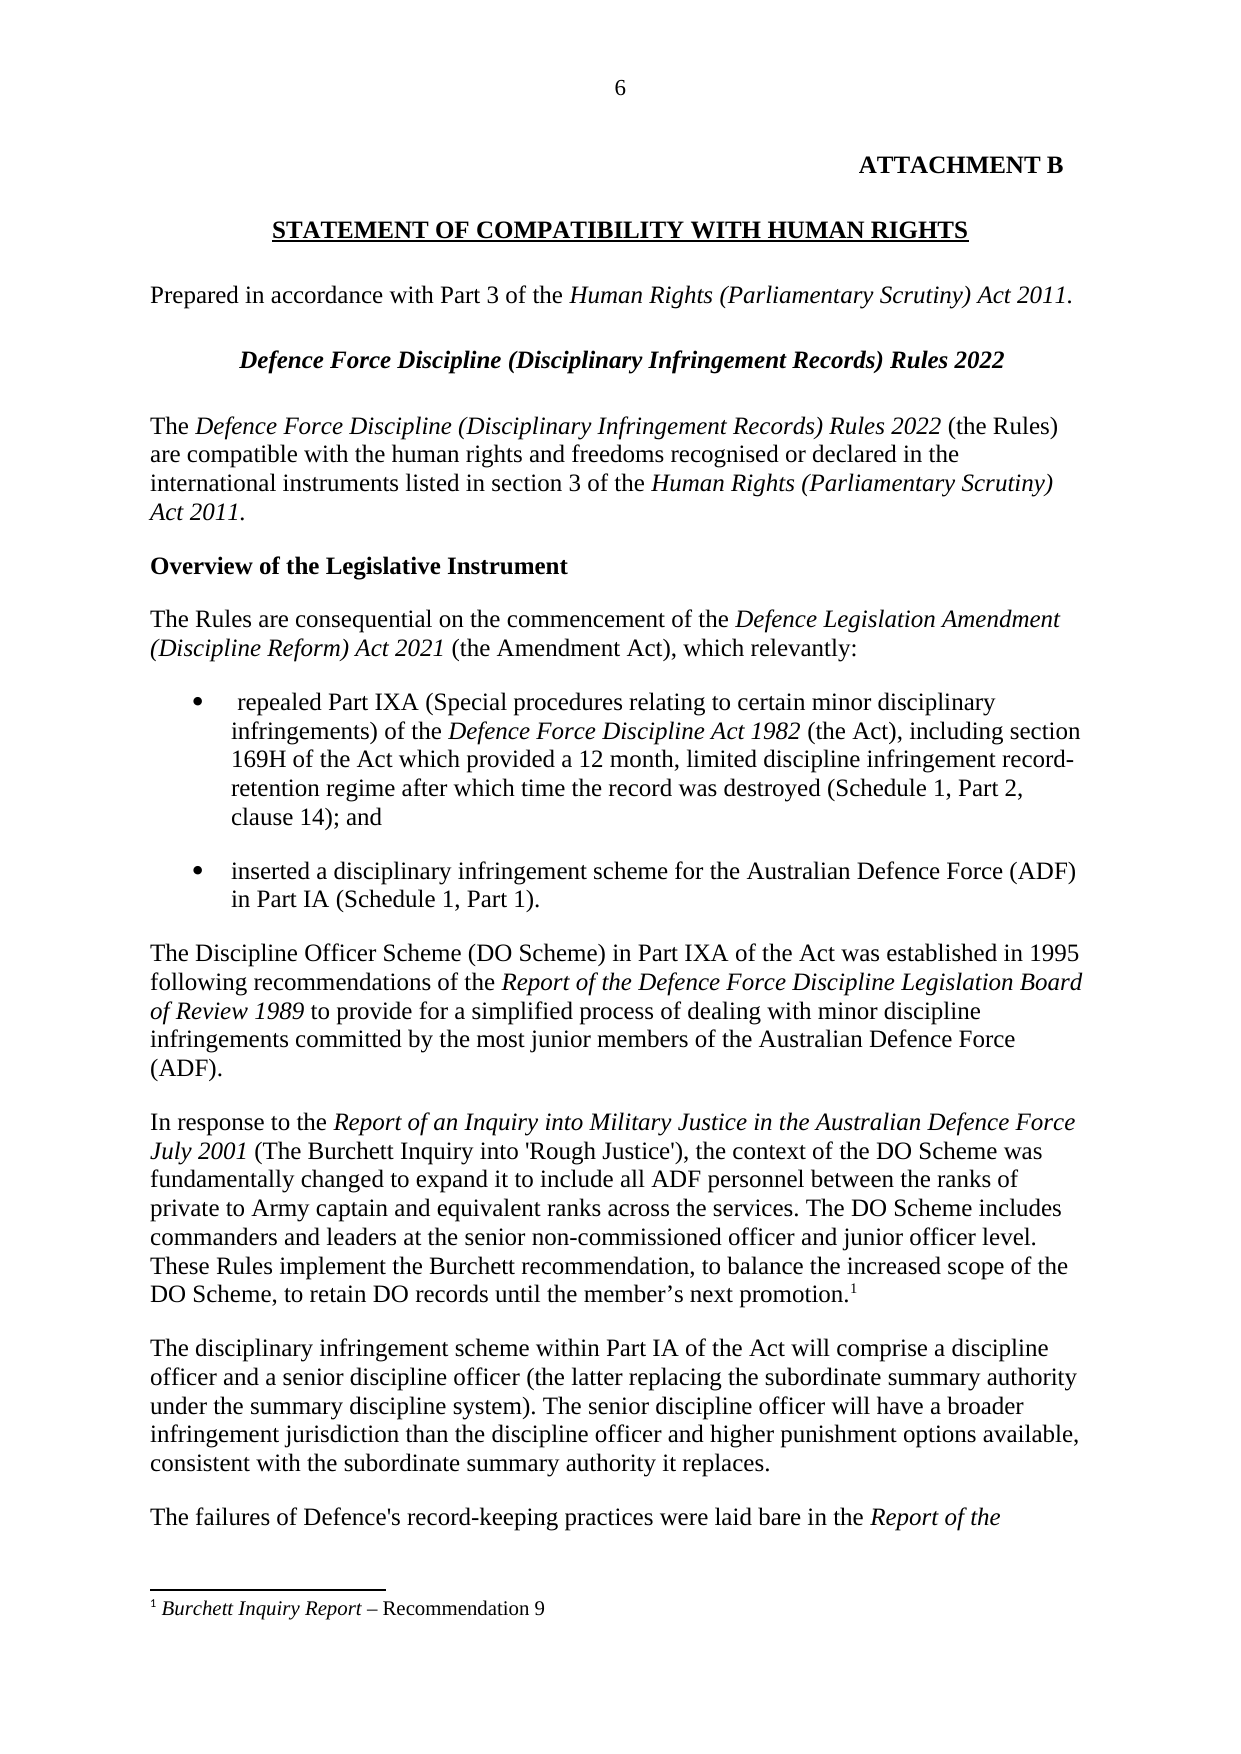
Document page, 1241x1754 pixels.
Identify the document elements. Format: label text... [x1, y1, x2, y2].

text ATTACHMENT B [150, 150, 1090, 211]
list repealed Part IXA (Special procedures relating to certain minor disciplinary infringements) of the Defence Force Discipline Act 1982 (the Act), including section 169H of the Act which provided a 12 month, limited discipline infringement record-retention regime after which time the record was destroyed (Schedule 1, Part 2, clause 14); and [193, 687, 1090, 831]
text The Defence Force Discipline (Disciplinary Infringement Records) Rules 2022 (the Rules) are compatible with the human rights and freedoms recognised or declared in the international instruments listed in section 3 of the Human Rights (Parliamentary Scrutiny) Act 2011. [150, 411, 1090, 526]
text STATEMENT OF COMPATIBILITY WITH HUMAN RIGHTS [150, 215, 1090, 244]
list inserted a disciplinary infringement scheme for the Australian Defence Force (ADF) in Part IA (Schedule 1, Part 1). [193, 856, 1090, 913]
text Overview of the Legislative Instrument [150, 551, 1090, 579]
text The Rules are consequential on the commencement of the Defence Legislation Amendment (Discipline Reform) Act 2021 (the Amendment Act), which relevantly: [150, 604, 1090, 662]
text In response to the Report of an Inquiry into Military Justice in the Australian Defence Force July 2001 (The Burchett Inquiry into 'Rough Justice'), the context of the DO Scheme was fundamentally changed to expand it to include all ADF personnel between the ranks of private to Army captain and equivalent ranks across the services. The DO Scheme includes commanders and leaders at the senior non-commissioned officer and junior officer level. These Rules implement the Burchett recommendation, to balance the increased scope of the DO Scheme, to retain DO records until the member’s next promotion. [150, 1107, 1090, 1308]
text Defence Force Discipline (Disciplinary Infringement Records) Rules 2022 [150, 346, 1090, 374]
text The disciplinary infringement scheme within Part IA of the Act will comprise a discipline officer and a senior discipline officer (the latter replacing the subordinate summary authority under the summary discipline system). The senior discipline officer will have a broader infringement jurisdiction than the discipline officer and higher punishment options available, consistent with the subordinate summary authority it replaces. [150, 1333, 1090, 1477]
text The failures of Defence's record-keeping practices were laid bare in the Report of the [150, 1502, 1090, 1531]
list The Discipline Officer Scheme (DO Scheme) in Part IXA of the Act was established in 1995 following recommendations of the Report of the Defence Force Discipline Legislation Board of Review 1989 to provide for a simplified process of dealing with minor discipline infringements committed by the most junior members of the Australian Defence Force (ADF). [150, 938, 1090, 1082]
text Prepared in accordance with Part 3 of the Human Rights (Parliamentary Scrutiny) Act 2011. [150, 280, 1090, 309]
